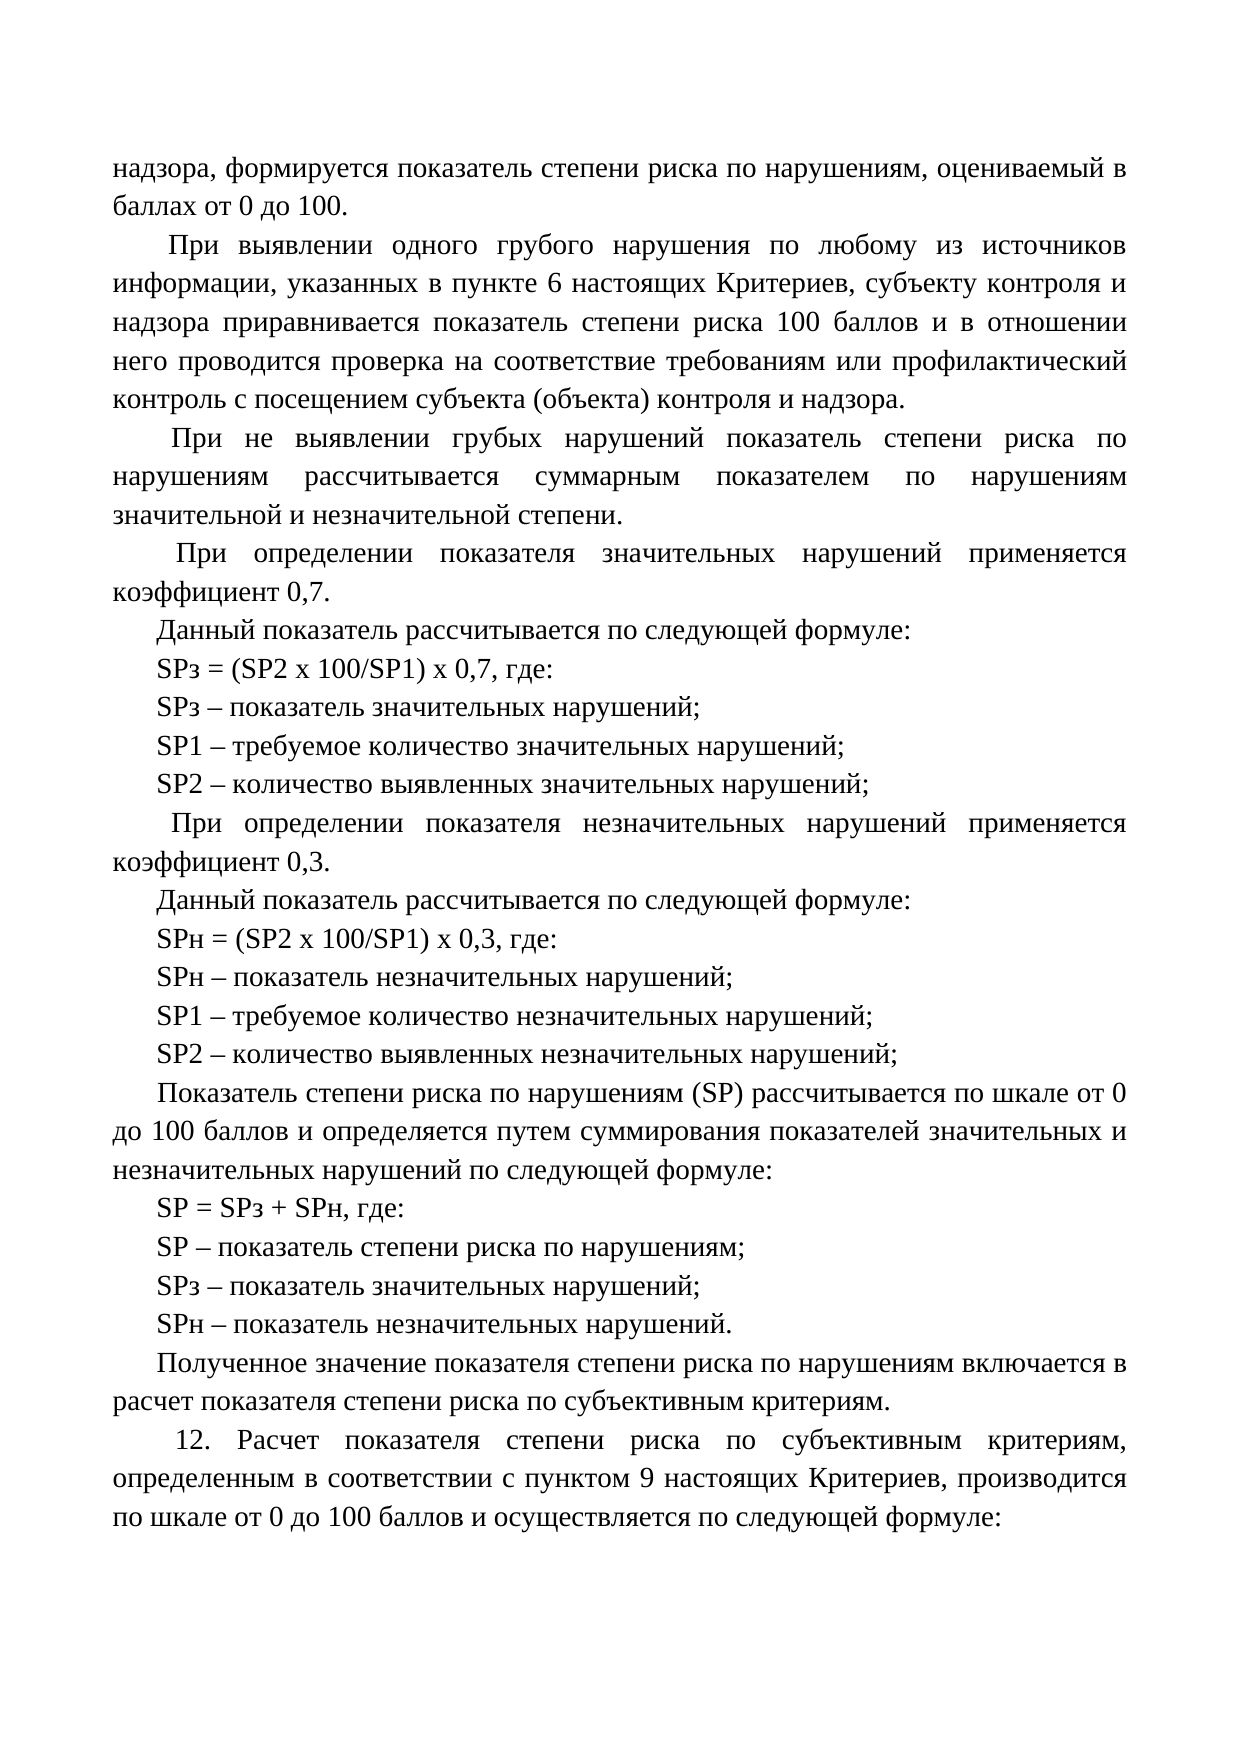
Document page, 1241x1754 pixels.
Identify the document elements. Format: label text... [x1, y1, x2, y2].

text SР1 – требуемое количество значительных нарушений; [112, 728, 1128, 762]
text Полученное значение показателя степени риска по нарушениям включается в расчет показателя степени риска по субъективным критериям. [112, 1345, 1128, 1417]
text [112, 150, 1128, 222]
text SРн = (SР2 х 100/SР1) х 0,3, где: [112, 921, 1128, 954]
text Показатель степени риска по нарушениям (SР) рассчитывается по шкале от 0 до 100 баллов и определяется путем суммирования показателей значительных и незначительных нарушений по следующей формуле: [112, 1075, 1128, 1186]
text SР2 – количество выявленных незначительных нарушений; [112, 1036, 1128, 1070]
text SР – показатель степени риска по нарушениям; [112, 1229, 1128, 1263]
text SР1 – требуемое количество незначительных нарушений; [112, 998, 1128, 1031]
text SРз – показатель значительных нарушений; [112, 1268, 1128, 1301]
text При определении показателя незначительных нарушений применяется коэффициент 0,3. [112, 805, 1128, 877]
text 12. Расчет показателя степени риска по субъективным критериям, определенным в соответствии с пунктом 9 настоящих Критериев, производится по шкале от 0 до 100 баллов и осуществляется по следующей формуле: [112, 1422, 1128, 1532]
text Данный показатель рассчитывается по следующей формуле: [112, 612, 1128, 646]
text SРз – показатель значительных нарушений; [112, 689, 1128, 723]
text SРн – показатель незначительных нарушений. [112, 1306, 1128, 1340]
text SР = SРз + SРн, где: [112, 1191, 1128, 1224]
text При не выявлении грубых нарушений показатель степени риска по нарушениям рассчитывается суммарным показателем по нарушениям значительной и незначительной степени. [112, 420, 1128, 530]
text SРз = (SР2 х 100/SР1) х 0,7, где: [112, 651, 1128, 684]
text При выявлении одного грубого нарушения по любому из источников информации, указанных в пункте 6 настоящих Критериев, субъекту контроля и надзора приравнивается показатель степени риска 100 баллов и в отношении него проводится проверка на соответствие требованиям или профилактический контроль с посещением субъекта (объекта) контроля и надзора. [112, 227, 1128, 415]
text Данный показатель рассчитывается по следующей формуле: [112, 882, 1128, 916]
text SРн – показатель незначительных нарушений; [112, 959, 1128, 993]
text При определении показателя значительных нарушений применяется коэффициент 0,7. [112, 535, 1128, 607]
text SР2 – количество выявленных значительных нарушений; [112, 767, 1128, 800]
